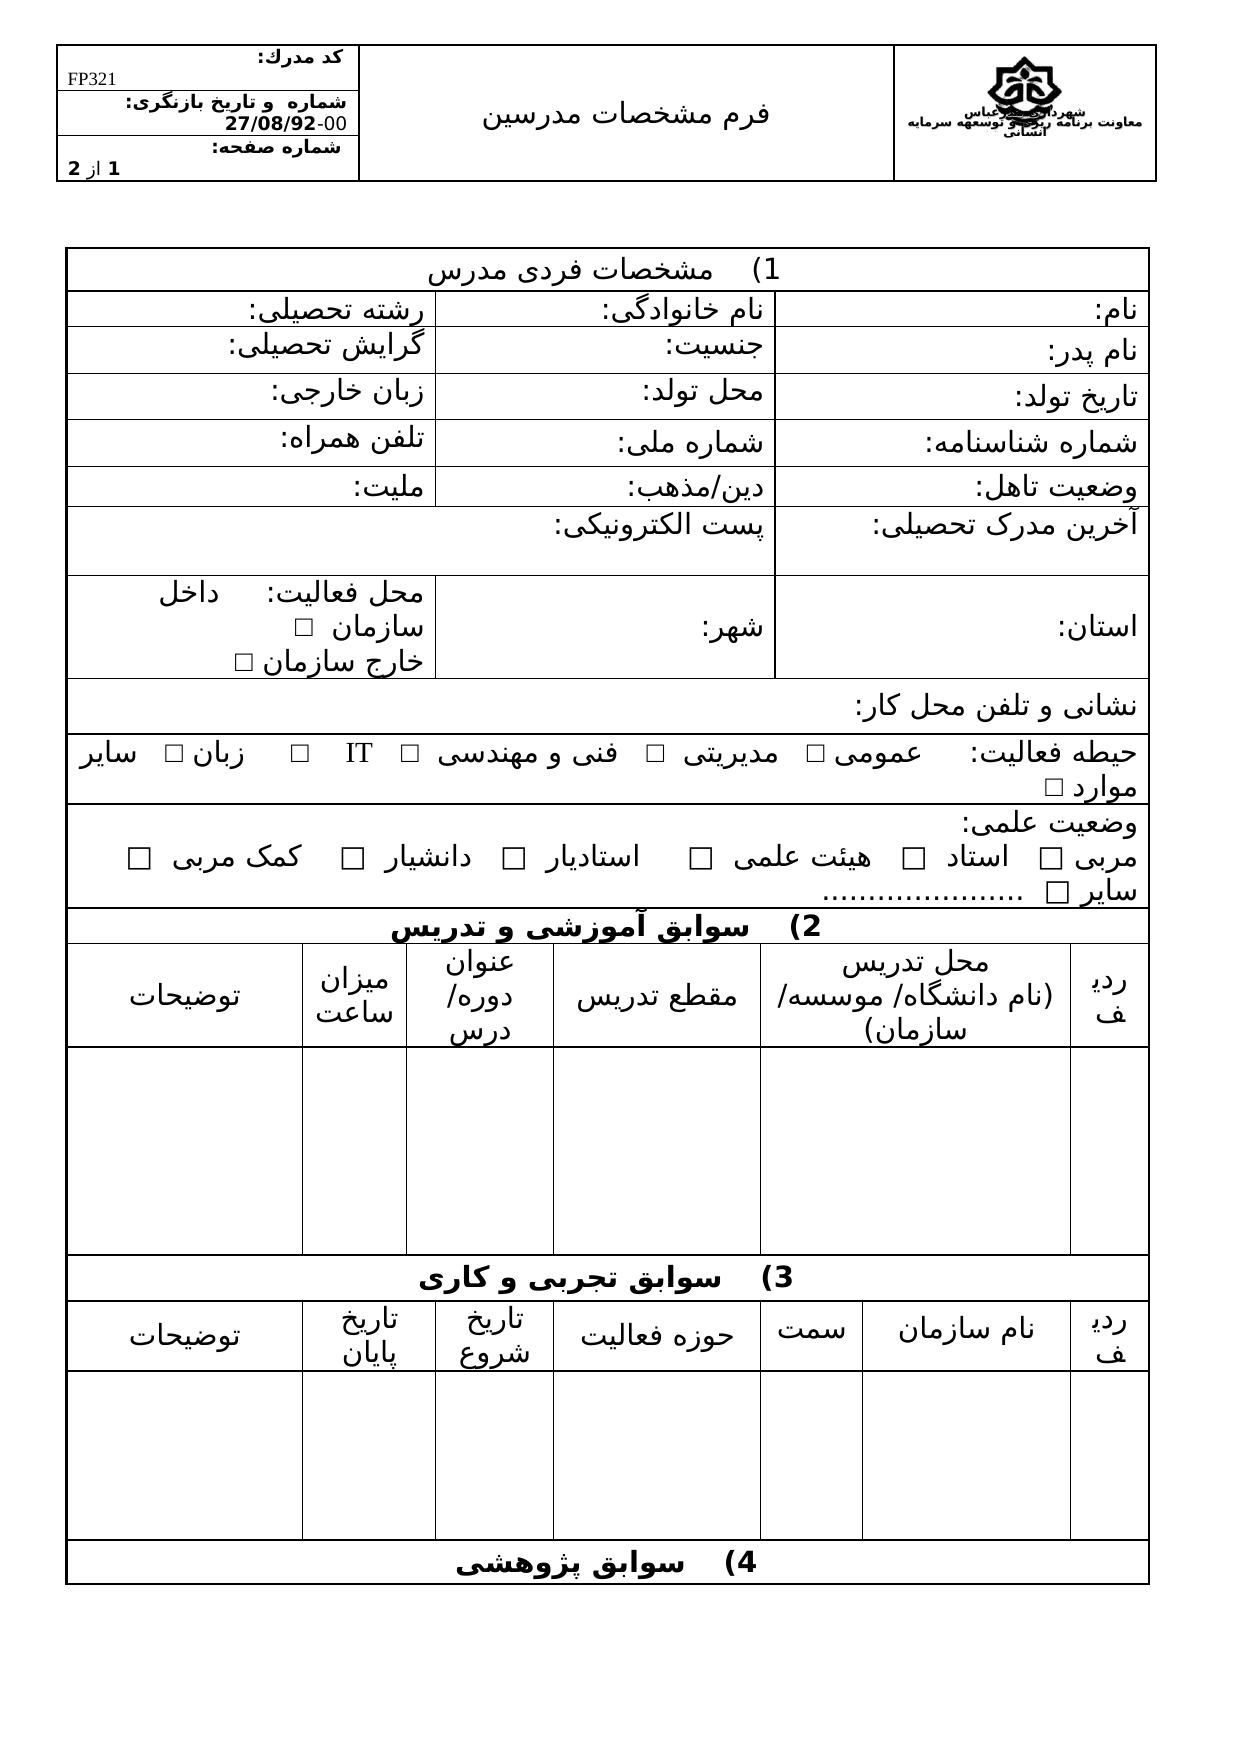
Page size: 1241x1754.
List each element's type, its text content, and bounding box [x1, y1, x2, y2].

table_cell [863, 1372, 1070, 1539]
table_cell محل تدریس (نام دانشگاه/ موسسه/ سازمان) [761, 944, 1070, 1046]
table_cell [68, 1048, 302, 1254]
table_cell تلفن همراه: [68, 420, 435, 466]
table_cell حیطه فعالیت: عمومی □ مدیریتی □ فنی و مهندسی □ IT □ زبان □ سایر موارد □ [68, 735, 1148, 803]
table_cell [1071, 1372, 1148, 1539]
table_cell تاریخ شروع [436, 1302, 553, 1369]
table_cell توضیحات [68, 1302, 302, 1369]
table_cell نام سازمان [863, 1302, 1070, 1369]
table_cell سوابق آموزشی و تدریس [68, 909, 1148, 943]
picture [980, 56, 1073, 132]
table_cell زبان خارجی: [68, 374, 435, 419]
table_cell عنوان دوره/ درس [407, 944, 553, 1046]
table_cell [68, 1372, 302, 1539]
table_cell شهر: [436, 576, 774, 678]
table_cell پست الکترونیکی: [68, 507, 774, 574]
table_cell [407, 1048, 553, 1254]
table_cell سمت [761, 1302, 862, 1369]
table_cell محل فعالیت: داخل سازمان □ خارج سازمان □ [68, 576, 435, 678]
table_cell [303, 1372, 435, 1539]
table_cell وضعیت علمی: مربی □ استاد □ هیئت علمی □ استادیار □ دانشیار □ کمک مربی □ سایر □ ...................... [68, 805, 1148, 907]
table_cell [303, 1048, 406, 1254]
table_cell تاریخ تولد: [776, 374, 1148, 419]
table_cell وضعیت تاهل: [776, 467, 1148, 506]
table_cell میزان ساعت [303, 944, 406, 1046]
table_cell [436, 1372, 553, 1539]
table_cell تاریخ پایان [303, 1302, 435, 1369]
table_cell نام پدر: [776, 327, 1148, 373]
table_cell سوابق پژوهشی [68, 1541, 1148, 1583]
table_cell دین/مذهب: [436, 467, 774, 506]
table_cell حوزه فعالیت [554, 1302, 760, 1369]
table_cell شماره ملی: [436, 420, 774, 466]
table_cell جنسیت: [436, 327, 774, 373]
table_cell ردیف [1071, 944, 1148, 1046]
table_cell شماره شناسنامه: [776, 420, 1148, 466]
table_cell [761, 1048, 1070, 1254]
table_cell آخرین مدرک تحصیلی: [776, 507, 1148, 574]
table_header مشخصات فردی مدرس [68, 249, 1148, 290]
table_cell توضیحات [68, 944, 302, 1046]
table_cell استان: [776, 576, 1148, 678]
table_cell سوابق تجربی و کاری [68, 1256, 1148, 1299]
table_cell محل تولد: [436, 374, 774, 419]
table_cell ردیف [1071, 1302, 1148, 1369]
table_cell گرایش تحصیلی: [68, 327, 435, 373]
table_cell [761, 1372, 862, 1539]
table_cell [554, 1372, 760, 1539]
table_cell نشانی و تلفن محل کار: [68, 679, 1148, 733]
table_cell نام: [776, 292, 1148, 326]
table_cell ملیت: [68, 467, 435, 506]
table_cell [554, 1048, 760, 1254]
table_cell نام خانوادگی: [436, 292, 774, 326]
table_cell مقطع تدریس [554, 944, 760, 1046]
table_cell رشته تحصیلی: [68, 292, 435, 326]
table_cell [1071, 1048, 1148, 1254]
